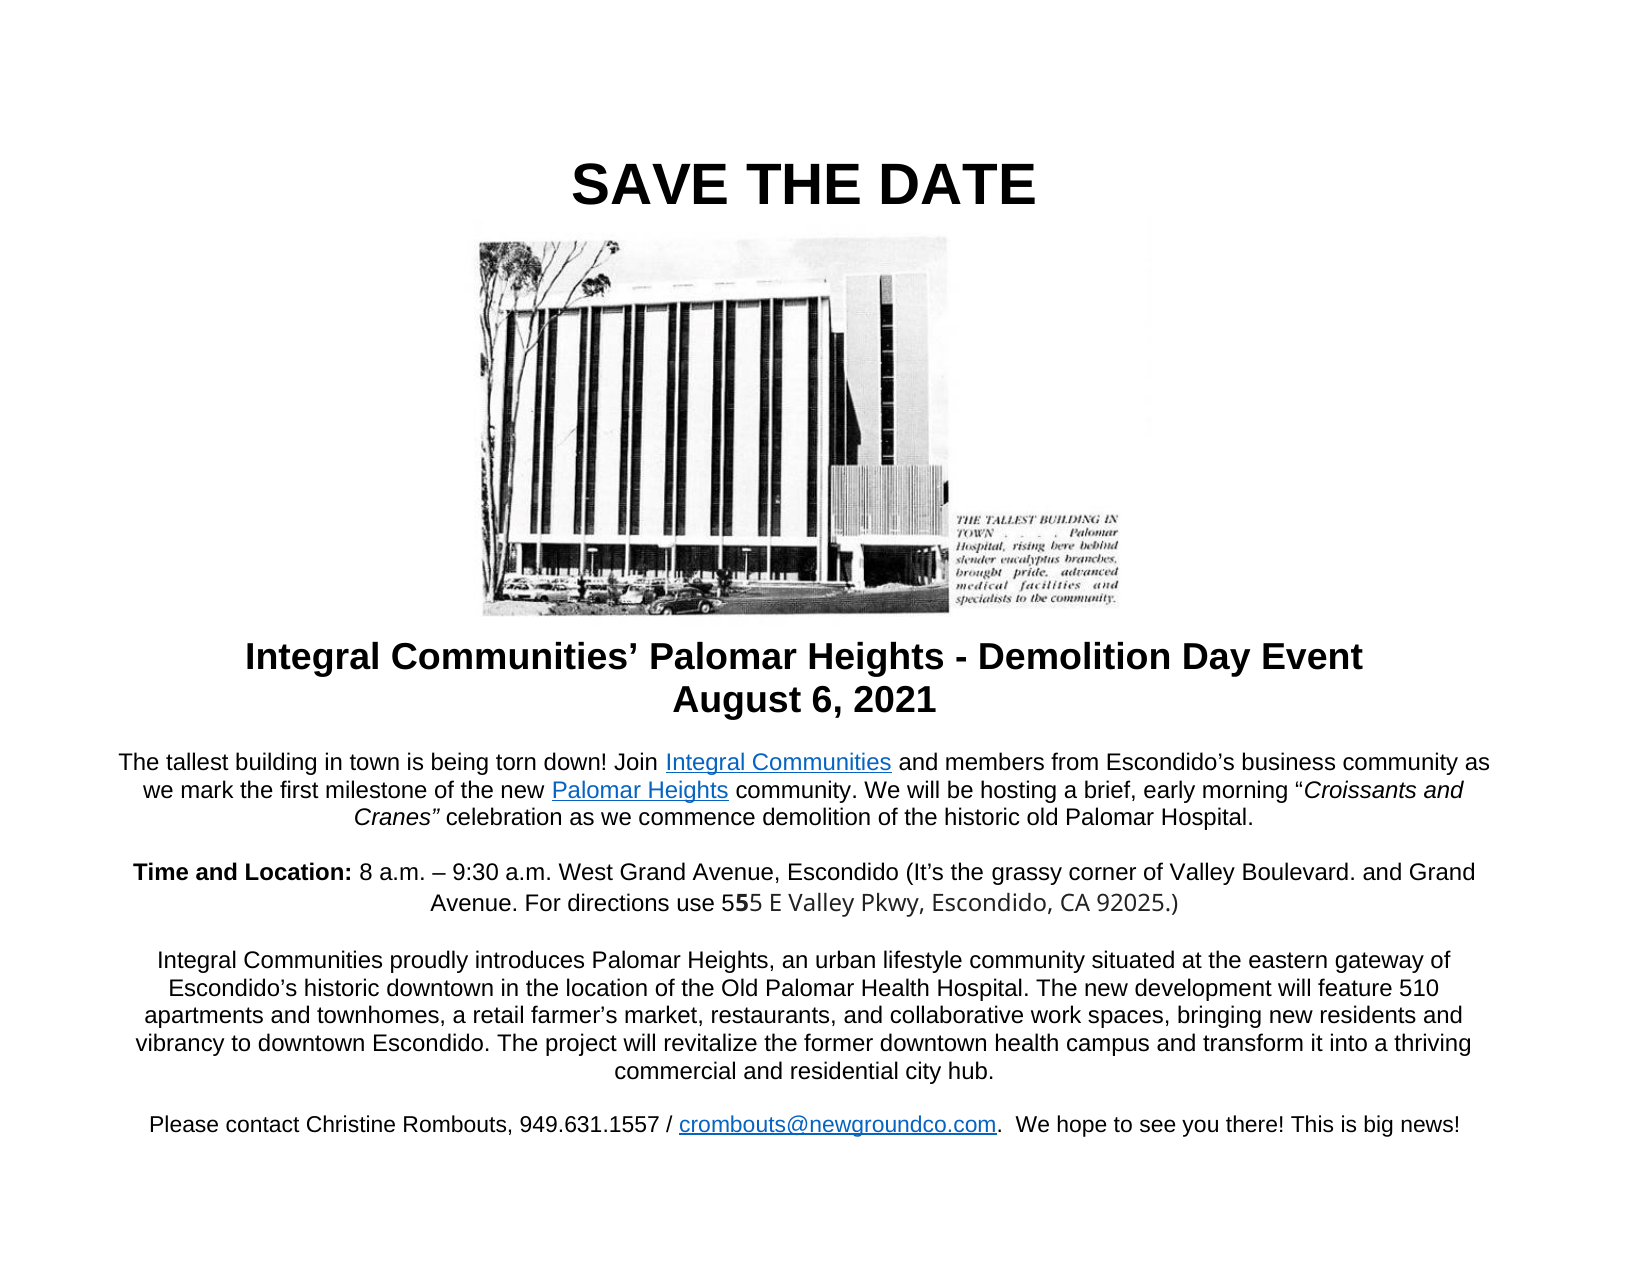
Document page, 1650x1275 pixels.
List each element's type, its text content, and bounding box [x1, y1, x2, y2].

text The tallest building in town is being torn down! Join Integral Communities and members from Escondido’s business community as we mark the first milestone of the new Palomar Heights community. We will be hosting a brief, early morning “Croissants and Cranes” celebration as we commence demolition of the historic old Palomar Hospital. [109, 748, 1500, 831]
text Integral Communities’ Palomar Heights - Demolition Day Event [109, 634, 1500, 677]
text Integral Communities proudly introduces Palomar Heights, an urban lifestyle community situated at the eastern gateway of Escondido’s historic downtown in the location of the Old Palomar Health Hospital. The new development will feature 510 apartments and townhomes, a retail farmer’s market, restaurants, and collaborative work spaces, bringing new residents and vibrancy to downtown Escondido. The project will revitalize the former downtown health campus and transform it into a thriving commercial and residential city hub. [109, 946, 1500, 1084]
text SAVE THE DATE [109, 150, 1500, 217]
text August 6, 2021 [109, 677, 1500, 720]
text Time and Location: 8 a.m. – 9:30 a.m. West Grand Avenue, Escondido (It’s the grassy corner of Valley Boulevard. and Grand Avenue. For directions use 555 E Valley Pkwy, Escondido, CA 92025.) [109, 858, 1500, 918]
picture [457, 217, 1152, 634]
text Please contact Christine Rombouts, 949.631.1557 / crombouts@newgroundco.com. We hope to see you there! This is big news! [109, 1111, 1500, 1137]
